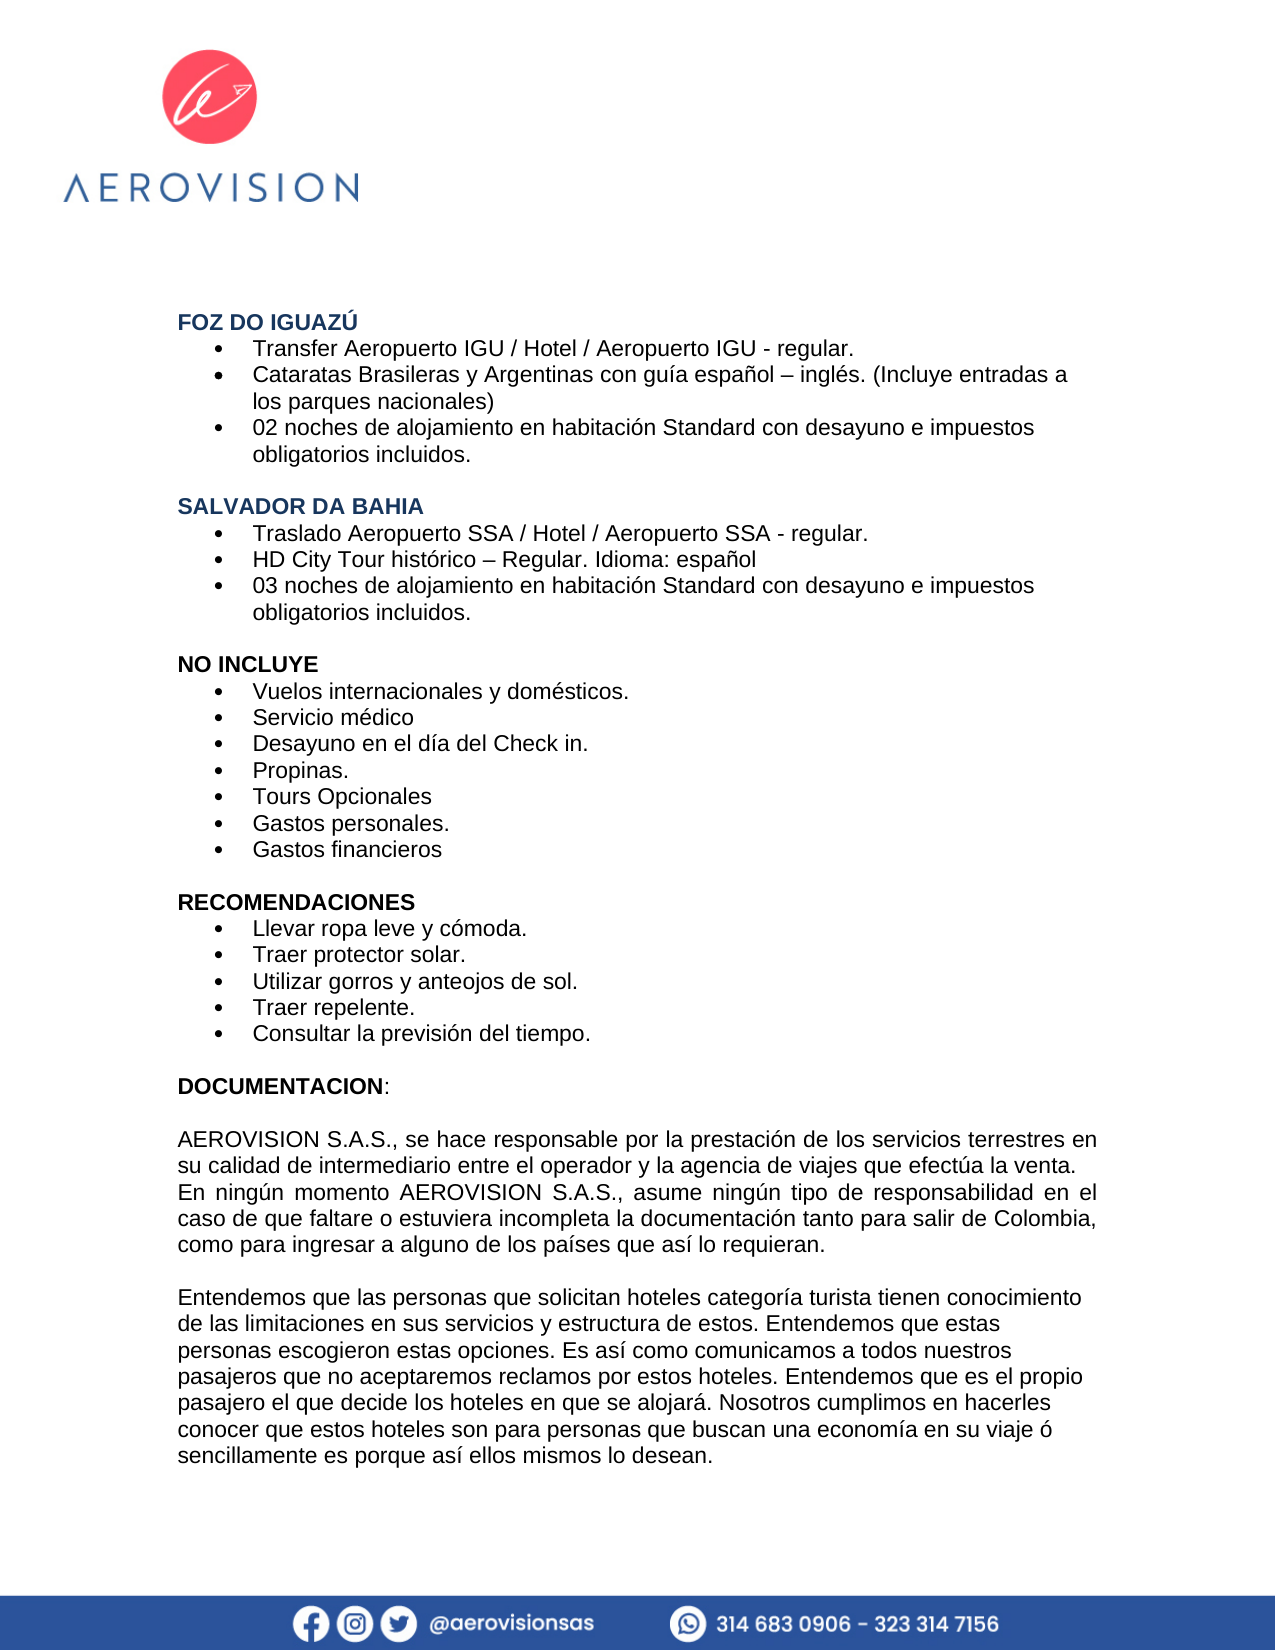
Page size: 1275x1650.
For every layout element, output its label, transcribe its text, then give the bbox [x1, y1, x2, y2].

list Gastos personales. [215, 809, 1098, 836]
list HD City Tour histórico – Regular. Idioma: español [215, 546, 1098, 572]
text En ningún momento AEROVISION S.A.S., asume ningún tipo de responsabilidad en el caso de que faltare o estuviera incompleta la documentación tanto para salir de Colombia, como para ingresar a alguno de los países que así lo requieran. [177, 1178, 1098, 1257]
text RECOMENDACIONES [177, 888, 1098, 915]
list Transfer Aeropuerto IGU / Hotel / Aeropuerto IGU - regular. [215, 335, 1098, 361]
list Servicio médico [215, 704, 1098, 730]
list Traer repelente. [215, 994, 1098, 1020]
text Entendemos que las personas que solicitan hoteles categoría turista tienen conocimiento de las limitaciones en sus servicios y estructura de estos. Entendemos que estas personas escogieron estas opciones. Es así como comunicamos a todos nuestros pasajeros que no aceptaremos reclamos por estos hoteles. Entendemos que es el propio pasajero el que decide los hoteles en que se alojará. Nosotros cumplimos en hacerles conocer que estos hoteles son para personas que buscan una economía en su viaje ó sencillamente es porque así ellos mismos lo desean. [177, 1284, 1098, 1468]
picture [0, 0, 1275, 1650]
text FOZ DO IGUAZÚ [177, 309, 1098, 335]
list Gastos financieros [215, 836, 1098, 862]
list 03 noches de alojamiento en habitación Standard con desayuno e impuestos obligatorios incluidos. [215, 572, 1098, 625]
text NO INCLUYE [177, 651, 1098, 678]
list Utilizar gorros y anteojos de sol. [215, 968, 1098, 994]
list Consultar la previsión del tiempo. [215, 1020, 1098, 1047]
list Cataratas Brasileras y Argentinas con guía español – inglés. (Incluye entradas a los parques nacionales) [215, 361, 1098, 414]
list 02 noches de alojamiento en habitación Standard con desayuno e impuestos obligatorios incluidos. [215, 414, 1098, 467]
list Propinas. [215, 757, 1098, 783]
list Vuelos internacionales y domésticos. [215, 678, 1098, 704]
list Desayuno en el día del Check in. [215, 730, 1098, 757]
text DOCUMENTACION: [177, 1073, 1098, 1099]
text AEROVISION S.A.S., se hace responsable por la prestación de los servicios terrestres en su calidad de intermediario entre el operador y la agencia de viajes que efectúa la venta. [177, 1126, 1098, 1178]
list Tours Opcionales [215, 783, 1098, 809]
list Traer protector solar. [215, 941, 1098, 968]
list Traslado Aeropuerto SSA / Hotel / Aeropuerto SSA - regular. [215, 519, 1098, 546]
list Llevar ropa leve y cómoda. [215, 915, 1098, 941]
text SALVADOR DA BAHIA [177, 493, 1098, 519]
